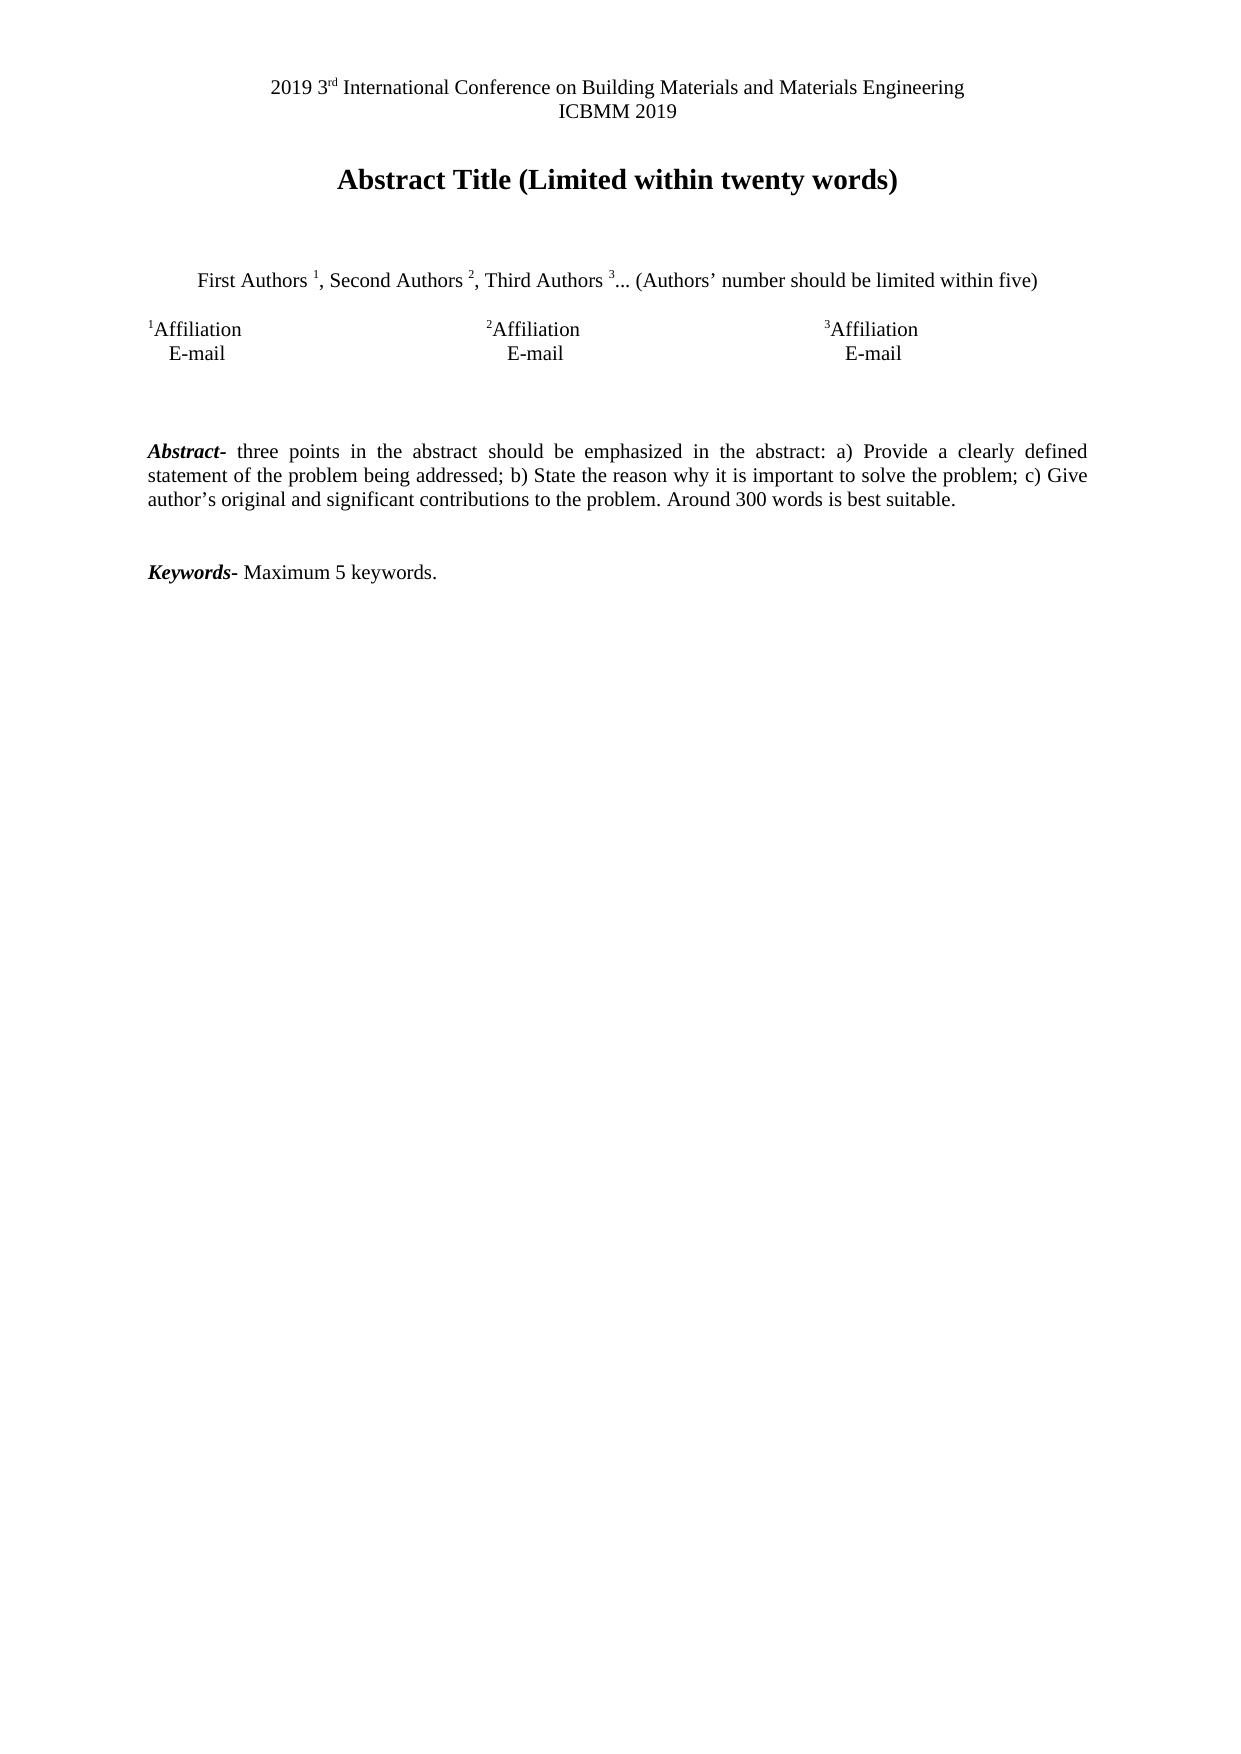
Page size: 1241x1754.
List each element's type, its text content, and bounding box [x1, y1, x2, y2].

text Keywords- Maximum 5 keywords. [148, 560, 1087, 584]
text E-mail [148, 341, 411, 365]
subtitle Abstract Title (Limited within twenty words) [148, 162, 1087, 196]
text E-mail [486, 341, 749, 365]
text 2Affiliation [486, 317, 749, 341]
text Abstract- three points in the abstract should be emphasized in the abstract: a) Provide a clearly defined statement of the problem being addressed; b) State the reason why it is important to solve the problem; c) Give author’s original and significant contributions to the problem. Around 300 words is best suitable. [148, 439, 1087, 511]
text 3Affiliation [824, 317, 1087, 341]
text 1Affiliation [148, 317, 411, 341]
subtitle First Authors 1, Second Authors 2, Third Authors 3... (Authors’ number should be limited within five) [148, 268, 1087, 292]
text E-mail [824, 341, 1087, 365]
